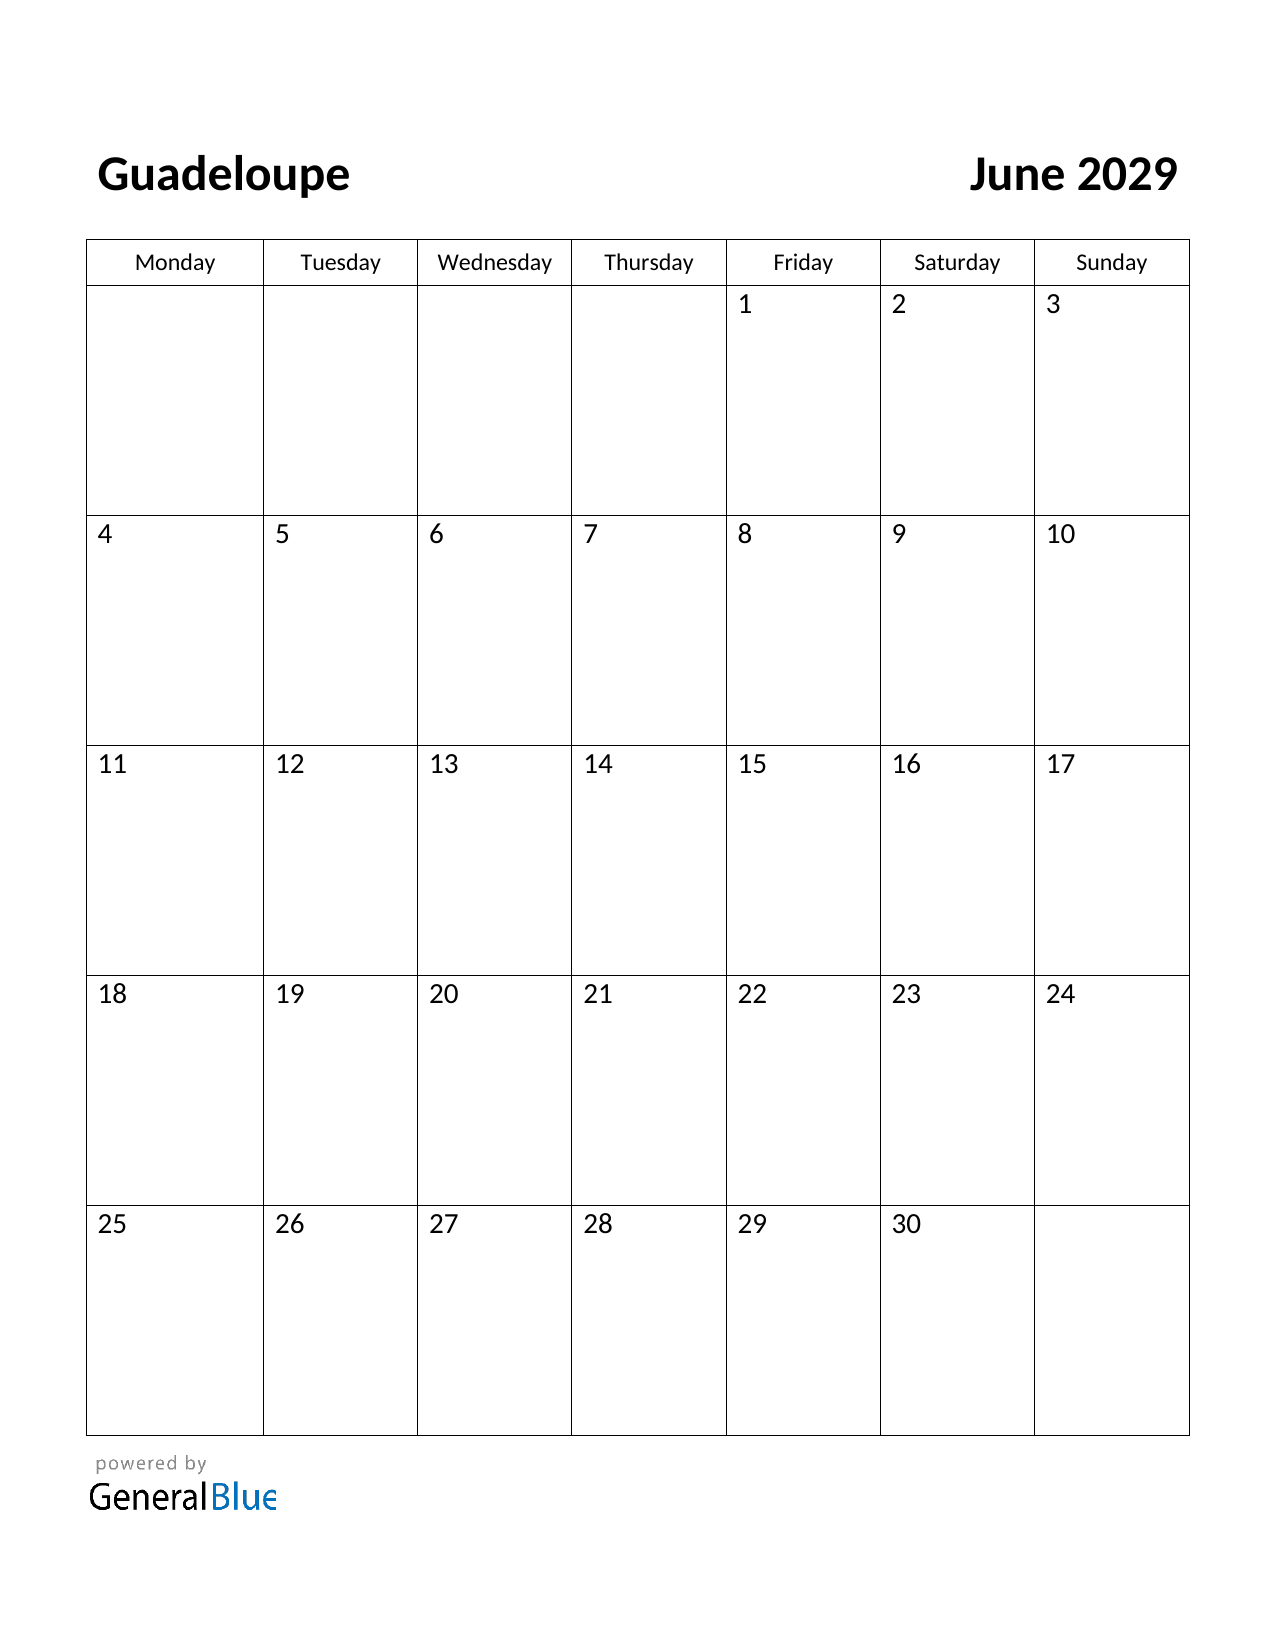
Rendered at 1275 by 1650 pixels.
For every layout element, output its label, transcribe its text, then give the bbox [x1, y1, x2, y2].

table_cell Tuesday [264, 240, 417, 284]
table_cell [572, 318, 726, 514]
table_cell 18 [87, 976, 263, 1008]
table_cell 16 [881, 746, 1034, 778]
table_cell [727, 318, 880, 514]
table_cell [727, 1008, 880, 1204]
table_cell 1 [727, 286, 880, 318]
table_cell 24 [1035, 976, 1189, 1008]
table_cell [418, 1008, 571, 1204]
table_cell [264, 548, 417, 744]
table_cell [727, 548, 880, 744]
table_cell [86, 1436, 1189, 1534]
table_cell [264, 1238, 417, 1434]
table_cell 23 [881, 976, 1034, 1008]
table_cell 6 [418, 516, 571, 548]
table_cell 12 [264, 746, 417, 778]
table_cell [418, 778, 571, 974]
table_cell [418, 318, 571, 514]
table_cell 7 [572, 516, 726, 548]
table_cell 28 [572, 1206, 726, 1238]
picture [88, 1452, 276, 1515]
table_cell 3 [1035, 286, 1189, 318]
table_cell [87, 286, 263, 318]
table_cell [264, 778, 417, 974]
table_cell 9 [881, 516, 1034, 548]
table_cell [881, 1008, 1034, 1204]
table_cell [572, 548, 726, 744]
table_cell 29 [727, 1206, 880, 1238]
table_cell [572, 778, 726, 974]
table_cell 25 [87, 1206, 263, 1238]
table_cell Thursday [572, 240, 726, 284]
table_cell [87, 778, 263, 974]
table_header June 2029 [572, 105, 1189, 239]
table_cell 11 [87, 746, 263, 778]
table_cell 15 [727, 746, 880, 778]
table_cell [1035, 1206, 1189, 1238]
table_cell 14 [572, 746, 726, 778]
table_cell Wednesday [418, 240, 571, 284]
table_cell [1035, 1008, 1189, 1204]
table_cell [264, 318, 417, 514]
table_cell [881, 778, 1034, 974]
table_cell 21 [572, 976, 726, 1008]
table_cell Sunday [1035, 240, 1189, 284]
table_cell 4 [87, 516, 263, 548]
table_cell [87, 1238, 263, 1434]
table_cell [418, 1238, 571, 1434]
table_cell [1035, 1238, 1189, 1434]
table_cell 17 [1035, 746, 1189, 778]
table_cell [572, 1238, 726, 1434]
table_cell [418, 548, 571, 744]
table_cell [418, 286, 571, 318]
table_cell [1035, 318, 1189, 514]
table_cell 2 [881, 286, 1034, 318]
table_cell [1035, 778, 1189, 974]
table_cell 27 [418, 1206, 571, 1238]
table_cell 19 [264, 976, 417, 1008]
table_cell [1035, 548, 1189, 744]
table_cell [572, 1008, 726, 1204]
table_cell 8 [727, 516, 880, 548]
table_cell [881, 1238, 1034, 1434]
table_cell [87, 548, 263, 744]
table_cell [727, 1238, 880, 1434]
table_cell [264, 1008, 417, 1204]
table_cell 20 [418, 976, 571, 1008]
table_cell [881, 318, 1034, 514]
table_header Guadeloupe [86, 105, 572, 239]
table_cell 5 [264, 516, 417, 548]
table_cell Monday [87, 240, 263, 284]
table_cell 13 [418, 746, 571, 778]
table_cell [87, 1008, 263, 1204]
table_cell 30 [881, 1206, 1034, 1238]
table_cell [87, 318, 263, 514]
table_cell 10 [1035, 516, 1189, 548]
table_cell [264, 286, 417, 318]
table_cell 22 [727, 976, 880, 1008]
table_cell 26 [264, 1206, 417, 1238]
table_cell [881, 548, 1034, 744]
table_cell Friday [727, 240, 880, 284]
table_cell [572, 286, 726, 318]
table_cell Saturday [881, 240, 1034, 284]
table_cell [727, 778, 880, 974]
